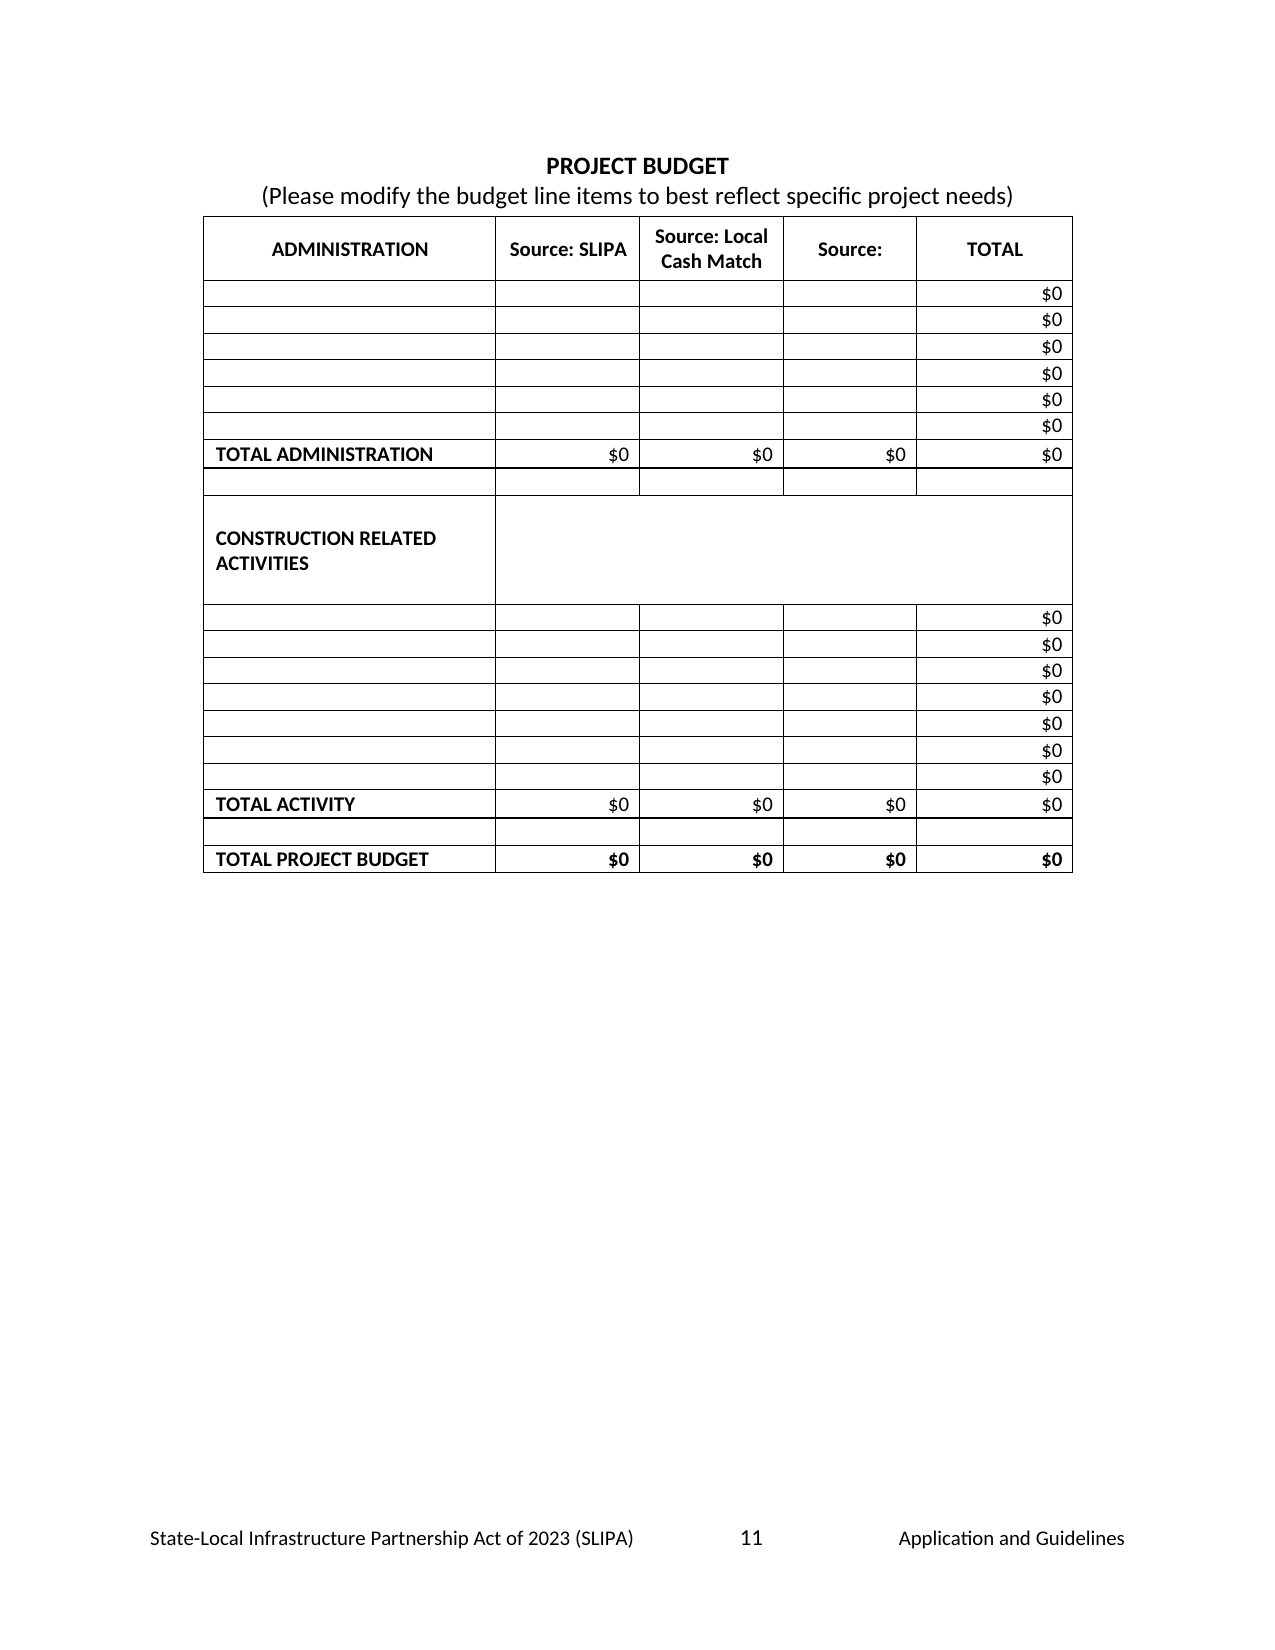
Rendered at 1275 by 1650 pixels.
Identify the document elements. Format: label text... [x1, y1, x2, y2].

table_cell [784, 334, 916, 359]
table_cell [917, 819, 1072, 845]
table_cell [496, 469, 639, 495]
table_cell [784, 819, 916, 845]
table_cell [496, 387, 639, 412]
table_cell $0 [917, 440, 1072, 467]
table_cell $0 [917, 413, 1072, 439]
table_cell $0 [917, 605, 1072, 630]
table_cell $0 [917, 737, 1072, 763]
table_cell $0 [917, 846, 1072, 872]
table_header ADMINISTRATION [204, 217, 495, 279]
table_cell [496, 819, 639, 845]
table_cell [204, 469, 495, 495]
table_cell [496, 413, 639, 439]
table_cell $0 [917, 631, 1072, 657]
table_cell [204, 684, 495, 709]
table_header Source: Local Cash Match [640, 217, 783, 279]
table_cell [784, 631, 916, 657]
table_cell [496, 360, 639, 386]
table_cell [784, 281, 916, 306]
table_cell [204, 764, 495, 789]
table_cell [640, 387, 783, 412]
table_cell [640, 819, 783, 845]
table_cell [640, 737, 783, 763]
table_cell $0 [640, 846, 783, 872]
table_cell [640, 413, 783, 439]
table_cell [640, 469, 783, 495]
table_cell [204, 307, 495, 332]
table_cell [784, 684, 916, 709]
table_cell $0 [784, 440, 916, 467]
table_cell [784, 413, 916, 439]
table_cell [204, 631, 495, 657]
table_cell [784, 387, 916, 412]
table_cell [640, 281, 783, 306]
table_cell $0 [917, 764, 1072, 789]
text PROJECT BUDGET [260, 150, 1015, 180]
table_cell $0 [917, 684, 1072, 709]
table_cell TOTAL ADMINISTRATION [204, 440, 495, 467]
table_header TOTAL [917, 217, 1072, 279]
table_header Source: SLIPA [496, 217, 639, 279]
table_cell [640, 631, 783, 657]
table_cell [204, 605, 495, 630]
table_cell [204, 658, 495, 683]
table_cell [204, 819, 495, 845]
table_cell [784, 469, 916, 495]
table_cell $0 [917, 334, 1072, 359]
table_cell TOTAL PROJECT BUDGET [204, 846, 495, 872]
table_cell [640, 684, 783, 709]
table_cell [204, 360, 495, 386]
table_cell [496, 631, 639, 657]
table_cell [496, 281, 639, 306]
table_cell [640, 605, 783, 630]
table_cell [204, 737, 495, 763]
table_cell [496, 764, 639, 789]
table_cell [640, 334, 783, 359]
table_cell $0 [917, 387, 1072, 412]
table_cell $0 [917, 658, 1072, 683]
table_cell $0 [640, 440, 783, 467]
table_cell CONSTRUCTION RELATED ACTIVITIES [204, 496, 495, 603]
table_cell [204, 281, 495, 306]
table_cell [784, 605, 916, 630]
table_cell $0 [917, 790, 1072, 817]
table_cell [496, 605, 639, 630]
table_cell [784, 737, 916, 763]
table_cell $0 [496, 846, 639, 872]
text (Please modify the budget line items to best reflect specific project needs) [260, 180, 1015, 211]
table_header Source: [784, 217, 916, 279]
table_cell [640, 360, 783, 386]
table_cell [204, 334, 495, 359]
table_cell $0 [640, 790, 783, 817]
table_cell [496, 334, 639, 359]
table_cell [496, 684, 639, 709]
table_cell [640, 711, 783, 736]
table_cell $0 [917, 711, 1072, 736]
table_cell [917, 469, 1072, 495]
table_cell TOTAL ACTIVITY [204, 790, 495, 817]
table_cell $0 [917, 307, 1072, 332]
table_cell $0 [784, 846, 916, 872]
table_cell [204, 711, 495, 736]
table_cell $0 [784, 790, 916, 817]
table_cell [640, 764, 783, 789]
table_cell [496, 711, 639, 736]
table_cell [496, 496, 1072, 603]
table_cell $0 [496, 790, 639, 817]
table_cell [204, 413, 495, 439]
table_cell [496, 737, 639, 763]
table_cell $0 [917, 360, 1072, 386]
table_cell [784, 711, 916, 736]
table_cell [640, 307, 783, 332]
table_cell [640, 658, 783, 683]
table_cell [784, 658, 916, 683]
table_cell [784, 360, 916, 386]
table_cell $0 [917, 281, 1072, 306]
table_cell [784, 307, 916, 332]
table_cell [204, 387, 495, 412]
table_cell $0 [496, 440, 639, 467]
table_cell [496, 307, 639, 332]
table_cell [784, 764, 916, 789]
table_cell [496, 658, 639, 683]
